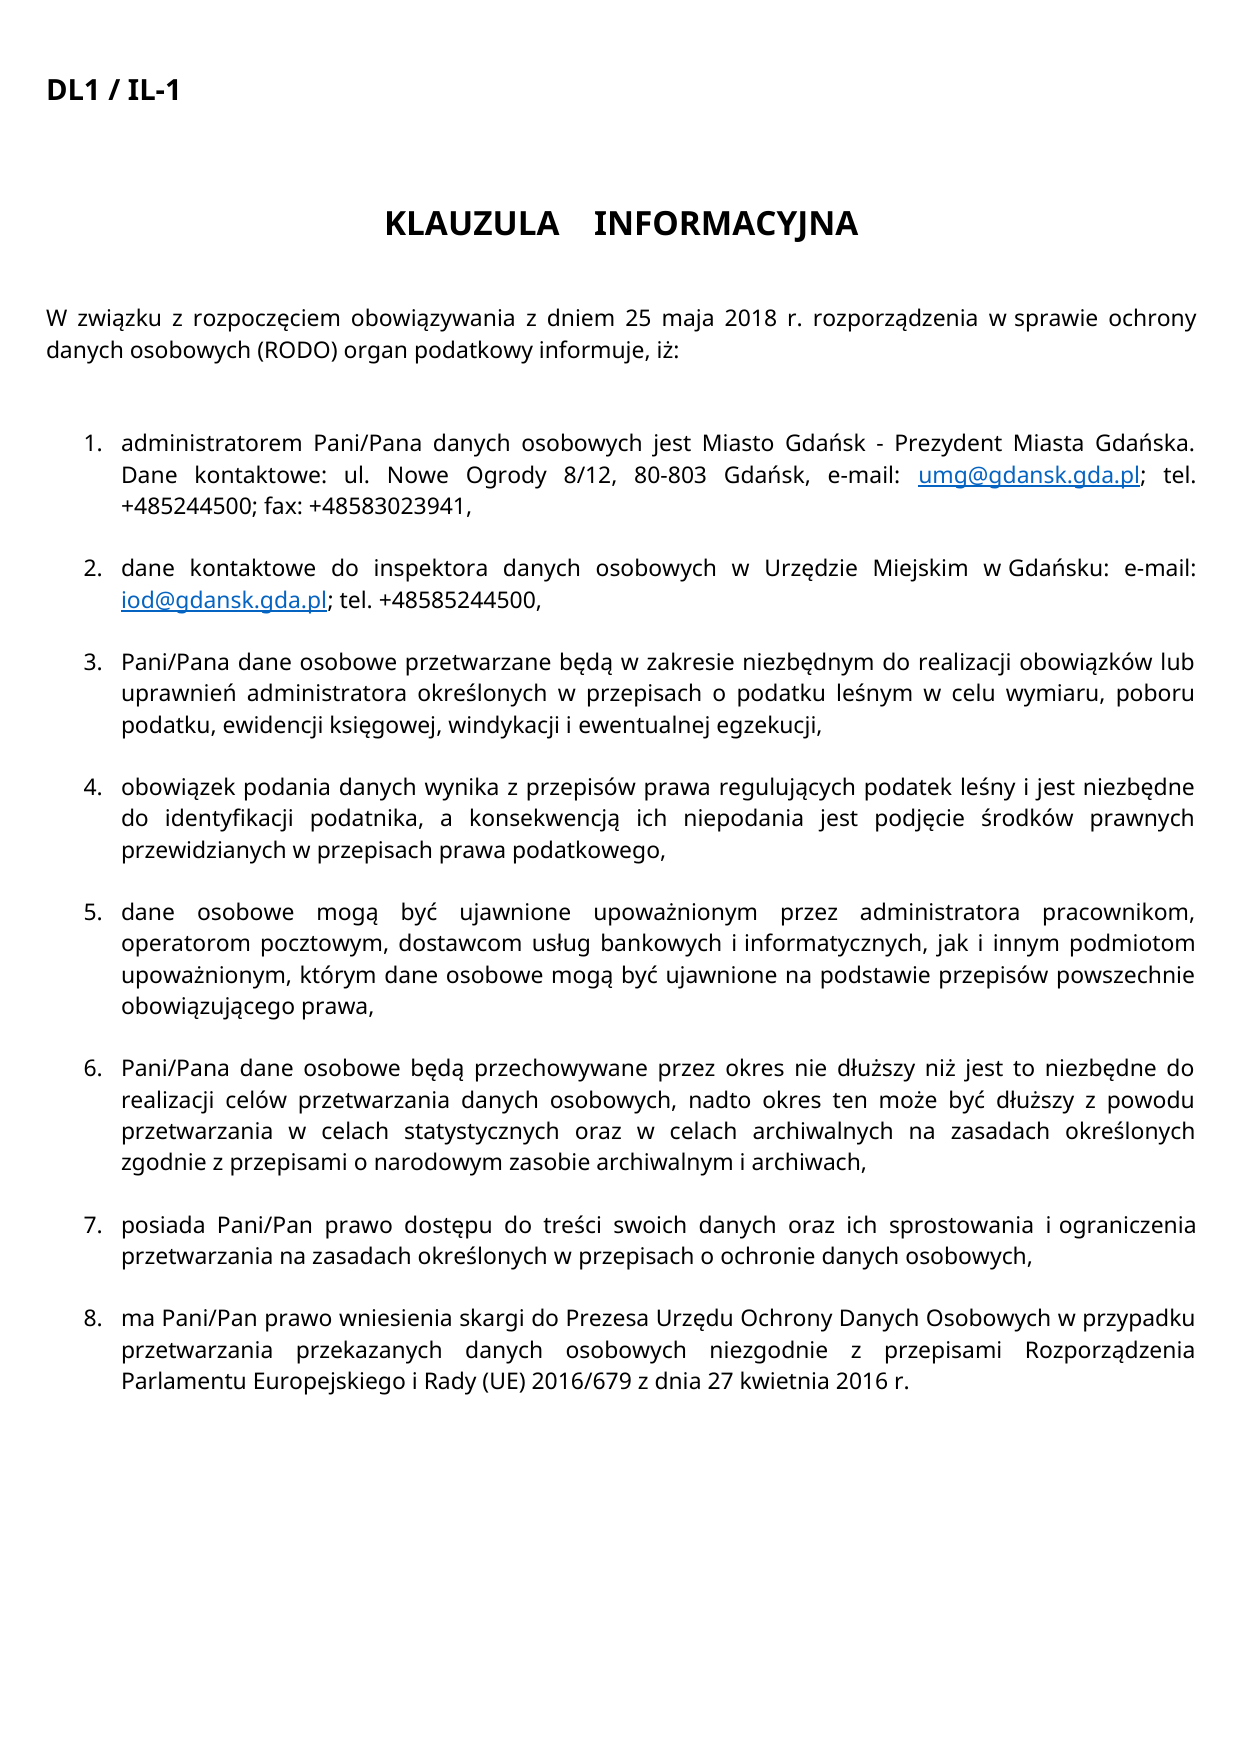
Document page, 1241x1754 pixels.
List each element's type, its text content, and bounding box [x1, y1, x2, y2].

list dane osobowe mogą być ujawnione upoważnionym przez administratora pracownikom, operatorom pocztowym, dostawcom usług bankowych i informatycznych, jak i innym podmiotom upoważnionym, którym dane osobowe mogą być ujawnione na podstawie przepisów powszechnie obowiązującego prawa, [83, 896, 1196, 1021]
list Pani/Pana dane osobowe przetwarzane będą w zakresie niezbędnym do realizacji obowiązków lub uprawnień administratora określonych w przepisach o podatku leśnym w celu wymiaru, poboru podatku, ewidencji księgowej, windykacji i ewentualnej egzekucji, [83, 646, 1196, 740]
text W związku z rozpoczęciem obowiązywania z dniem 25 maja 2018 r. rozporządzenia w sprawie ochrony danych osobowych (RODO) organ podatkowy informuje, iż: [46, 302, 1196, 365]
list ma Pani/Pan prawo wniesienia skargi do Prezesa Urzędu Ochrony Danych Osobowych w przypadku przetwarzania przekazanych danych osobowych niezgodnie z przepisami Rozporządzenia Parlamentu Europejskiego i Rady (UE) 2016/679 z dnia 27 kwietnia 2016 r. [83, 1302, 1196, 1396]
text DL1 / IL-1 [46, 69, 1196, 108]
list Pani/Pana dane osobowe będą przechowywane przez okres nie dłuższy niż jest to niezbędne do realizacji celów przetwarzania danych osobowych, nadto okres ten może być dłuższy z powodu przetwarzania w celach statystycznych oraz w celach archiwalnych na zasadach określonych zgodnie z przepisami o narodowym zasobie archiwalnym i archiwach, [83, 1052, 1196, 1177]
list administratorem Pani/Pana danych osobowych jest Miasto Gdańsk - Prezydent Miasta Gdańska. Dane kontaktowe: ul. Nowe Ogrody 8/12, 80-803 Gdańsk, e-mail: umg@gdansk.gda.pl; tel. +485244500; fax: +48583023941, [83, 427, 1196, 521]
list posiada Pani/Pan prawo dostępu do treści swoich danych oraz ich sprostowania i ograniczenia przetwarzania na zasadach określonych w przepisach o ochronie danych osobowych, [83, 1208, 1196, 1271]
list obowiązek podania danych wynika z przepisów prawa regulujących podatek leśny i jest niezbędne do identyfikacji podatnika, a konsekwencją ich niepodania jest podjęcie środków prawnych przewidzianych w przepisach prawa podatkowego, [83, 771, 1196, 865]
list dane kontaktowe do inspektora danych osobowych w Urzędzie Miejskim w Gdańsku: e-mail: iod@gdansk.gda.pl; tel. +48585244500, [83, 552, 1196, 615]
text KLAUZULA INFORMACYJNA [46, 199, 1196, 245]
